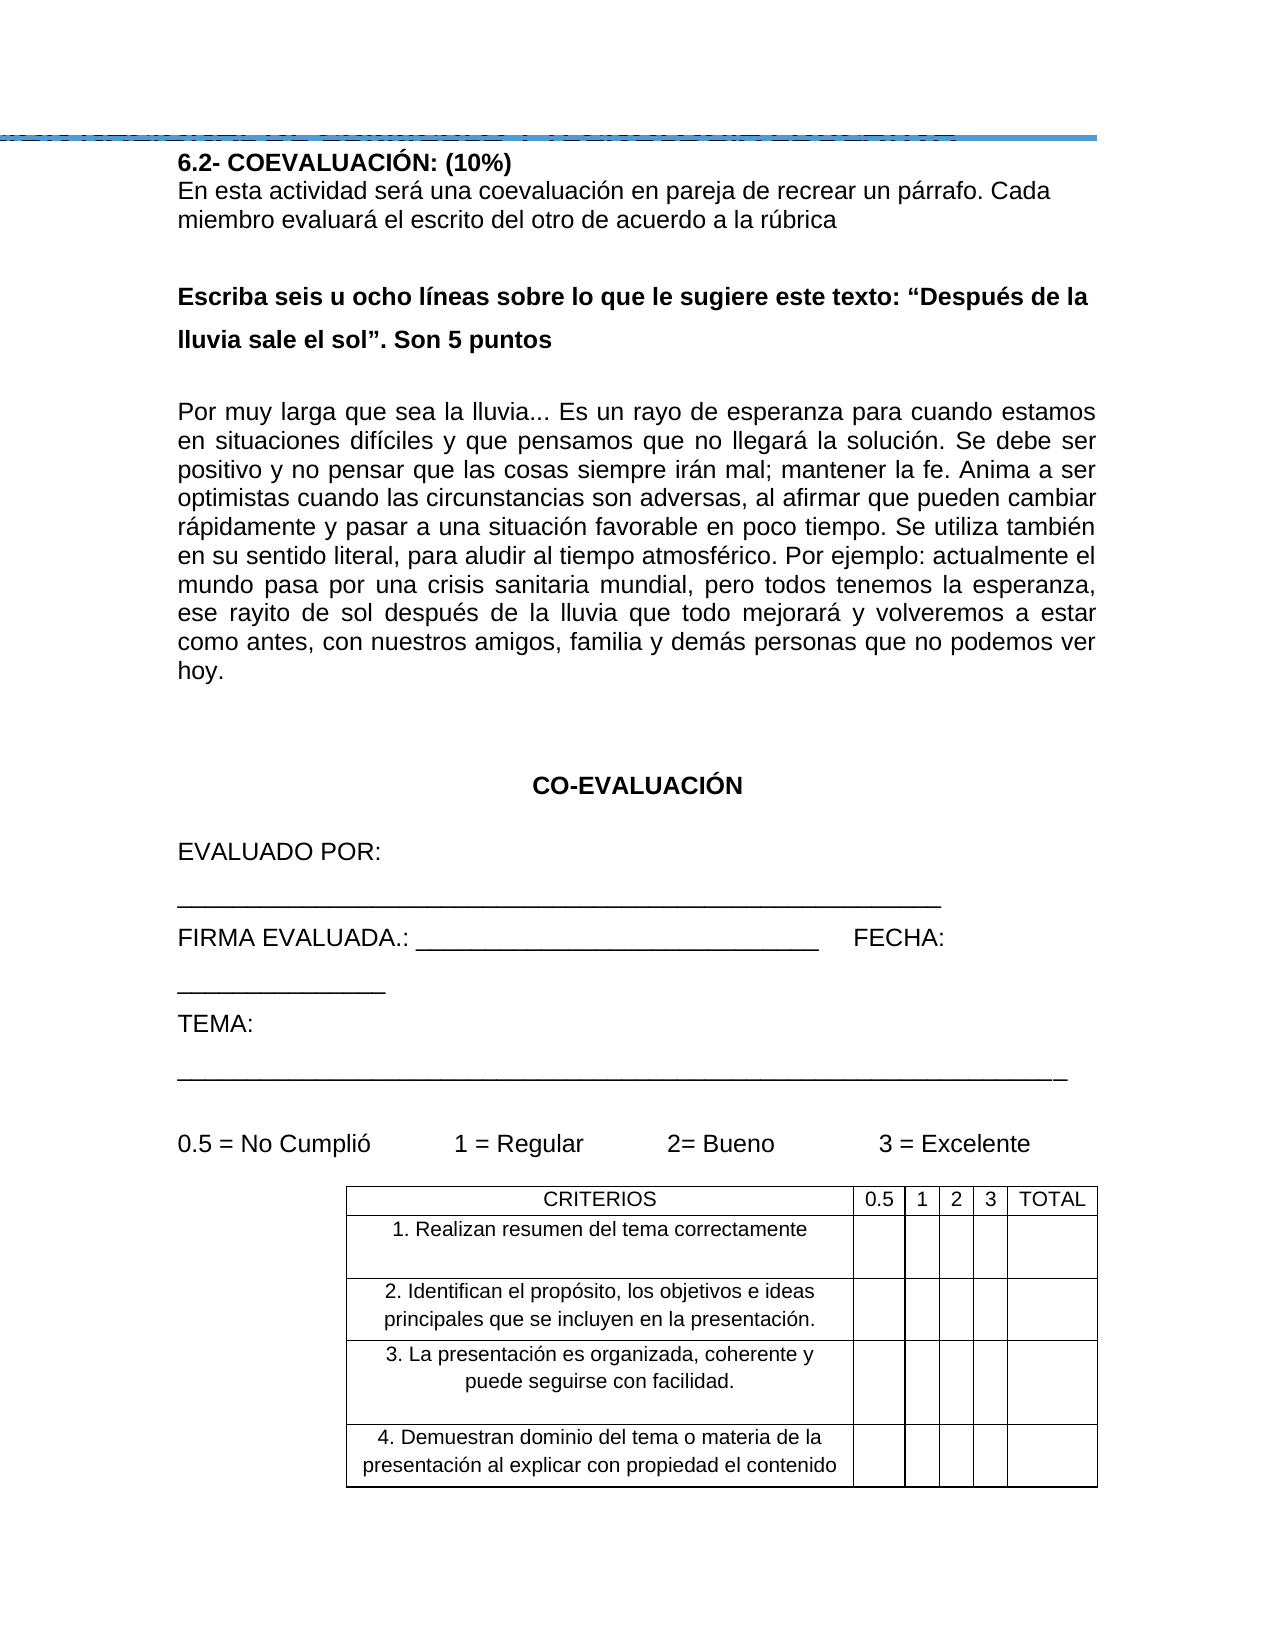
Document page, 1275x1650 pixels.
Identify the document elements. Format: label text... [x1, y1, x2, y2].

table_cell [906, 1216, 939, 1278]
table_cell [854, 1341, 904, 1424]
text Por muy larga que sea la lluvia... Es un rayo de esperanza para cuando estamos en situaciones difíciles y que pensamos que no llegará la solución. Se debe ser positivo y no pensar que las cosas siempre irán mal; mantener la fe. Anima a ser optimistas cuando las circunstancias son adversas, al afirmar que pueden cambiar rápidamente y pasar a una situación favorable en poco tiempo. Se utiliza también en su sentido literal, para aludir al tiempo atmosférico. Por ejemplo: actualmente el mundo pasa por una crisis sanitaria mundial, pero todos tenemos la esperanza, ese rayito de sol después de la lluvia que todo mejorará y volveremos a estar como antes, con nuestros amigos, familia y demás personas que no podemos ver hoy. [177, 397, 1098, 684]
table_header TOTAL [1008, 1187, 1097, 1215]
table_header 0.5 [854, 1187, 904, 1215]
text CO-EVALUACIÓN [177, 771, 1098, 799]
table_cell [1008, 1279, 1097, 1340]
text EVALUADO POR: _______________________________________________________ [177, 837, 1098, 909]
table_cell [940, 1341, 973, 1424]
table_cell [974, 1216, 1007, 1278]
text FIRMA EVALUADA.: _____________________________ FECHA: _______________ [177, 923, 1098, 995]
table_cell [854, 1216, 904, 1278]
table_cell [1008, 1216, 1097, 1278]
table_cell 3. La presentación es organizada, coherente y puede seguirse con facilidad. [347, 1341, 853, 1424]
table_cell [906, 1425, 939, 1486]
table_cell [974, 1341, 1007, 1424]
table_cell [854, 1279, 904, 1340]
table_cell [854, 1425, 904, 1486]
table_cell 2. Identifican el propósito, los objetivos e ideas principales que se incluyen en la presentación. [347, 1279, 853, 1340]
table_cell [940, 1279, 973, 1340]
text 6.2- COEVALUACIÓN: (10%) [177, 148, 960, 176]
text 0.5 = No Cumplió 1 = Regular 2= Bueno 3 = Excelente [177, 1129, 1098, 1157]
table_header 2 [940, 1187, 973, 1215]
table_header 1 [906, 1187, 939, 1215]
table_cell [1008, 1341, 1097, 1424]
table_cell [940, 1425, 973, 1486]
table_cell [974, 1425, 1007, 1486]
table_cell 1. Realizan resumen del tema correctamente [347, 1216, 853, 1278]
text Escriba seis u ocho líneas sobre lo que le sugiere este texto: “Después de la lluvia sale el sol”. Son 5 puntos [177, 282, 1098, 354]
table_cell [347, 1425, 853, 1486]
table_header CRITERIOS [347, 1187, 853, 1215]
text TEMA: ________________________________________________________________ [177, 1009, 1098, 1081]
table_cell [906, 1341, 939, 1424]
table_cell [940, 1216, 973, 1278]
table_cell [1008, 1425, 1097, 1486]
text En esta actividad será una coevaluación en pareja de recrear un párrafo. Cada miembro evaluará el escrito del otro de acuerdo a la rúbrica [177, 176, 1098, 234]
table_cell [906, 1279, 939, 1340]
table_cell [974, 1279, 1007, 1340]
table_header 3 [974, 1187, 1007, 1215]
